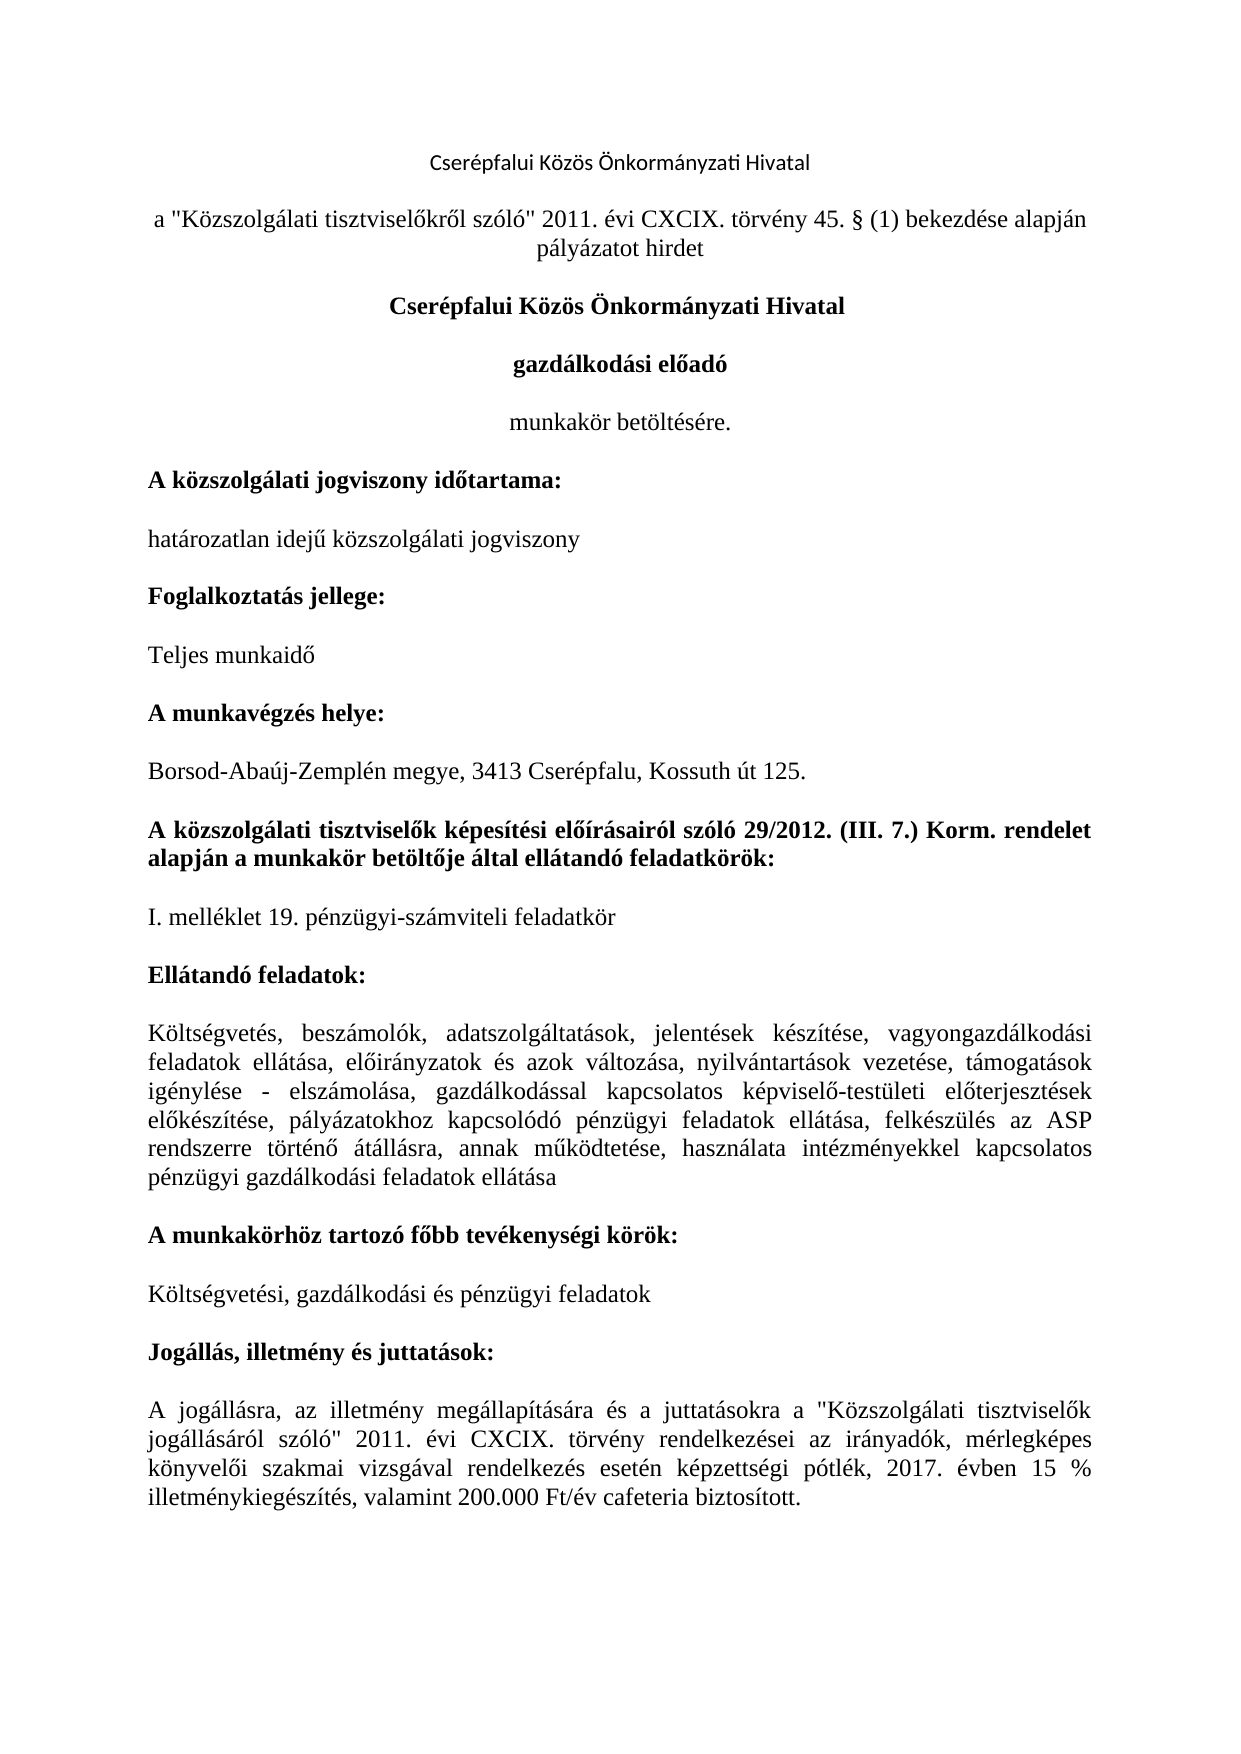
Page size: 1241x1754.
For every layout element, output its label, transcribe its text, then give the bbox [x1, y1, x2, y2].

text pályázatot hirdet [148, 233, 1093, 262]
text I. melléklet 19. pénzügyi-számviteli feladatkör [148, 902, 1093, 931]
text A munkavégzés helye: [148, 698, 1093, 727]
text A munkakörhöz tartozó főbb tevékenységi körök: [148, 1221, 1093, 1249]
text munkakör betöltésére. [148, 407, 1093, 436]
text A közszolgálati jogviszony időtartama: [148, 466, 1093, 494]
text határozatlan idejű közszolgálati jogviszony [148, 524, 1093, 553]
text Költségvetési, gazdálkodási és pénzügyi feladatok [148, 1279, 1093, 1308]
text A jogállásra, az illetmény megállapítására és a juttatásokra a "Közszolgálati tisztviselők jogállásáról szóló" 2011. évi CXCIX. törvény rendelkezései az irányadók, mérlegképes könyvelői szakmai vizsgával rendelkezés esetén képzettségi pótlék, 2017. évben 15 % illetménykiegészítés, valamint 200.000 Ft/év cafeteria biztosított. [148, 1396, 1093, 1511]
text A közszolgálati tisztviselők képesítési előírásairól szóló 29/2012. (III. 7.) Korm. rendelet alapján a munkakör betöltője által ellátandó feladatkörök: [148, 815, 1093, 872]
text Foglalkoztatás jellege: [148, 581, 1093, 610]
text Jogállás, illetmény és juttatások: [148, 1337, 1093, 1366]
text a "Közszolgálati tisztviselőkről szóló" 2011. évi CXCIX. törvény 45. § (1) bekezdése alapján [148, 204, 1093, 233]
text Cserépfalui Közös Önkormányzati Hivatal gazdálkodási előadó [148, 291, 1093, 378]
text Ellátandó feladatok: [148, 960, 1093, 989]
text Borsod-Abaúj-Zemplén megye, 3413 Cserépfalu, Kossuth út 125. [148, 756, 1093, 785]
text Költségvetés, beszámolók, adatszolgáltatások, jelentések készítése, vagyongazdálkodási feladatok ellátása, előirányzatok és azok változása, nyilvántartások vezetése, támogatások igénylése - elszámolása, gazdálkodással kapcsolatos képviselő-testületi előterjesztések előkészítése, pályázatokhoz kapcsolódó pénzügyi feladatok ellátása, felkészülés az ASP rendszerre történő átállásra, annak működtetése, használata intézményekkel kapcsolatos pénzügyi gazdálkodási feladatok ellátása [148, 1018, 1093, 1191]
text Teljes munkaidő [148, 640, 1093, 668]
text Cserépfalui Közös Önkormányzati Hivatal [148, 148, 1093, 176]
